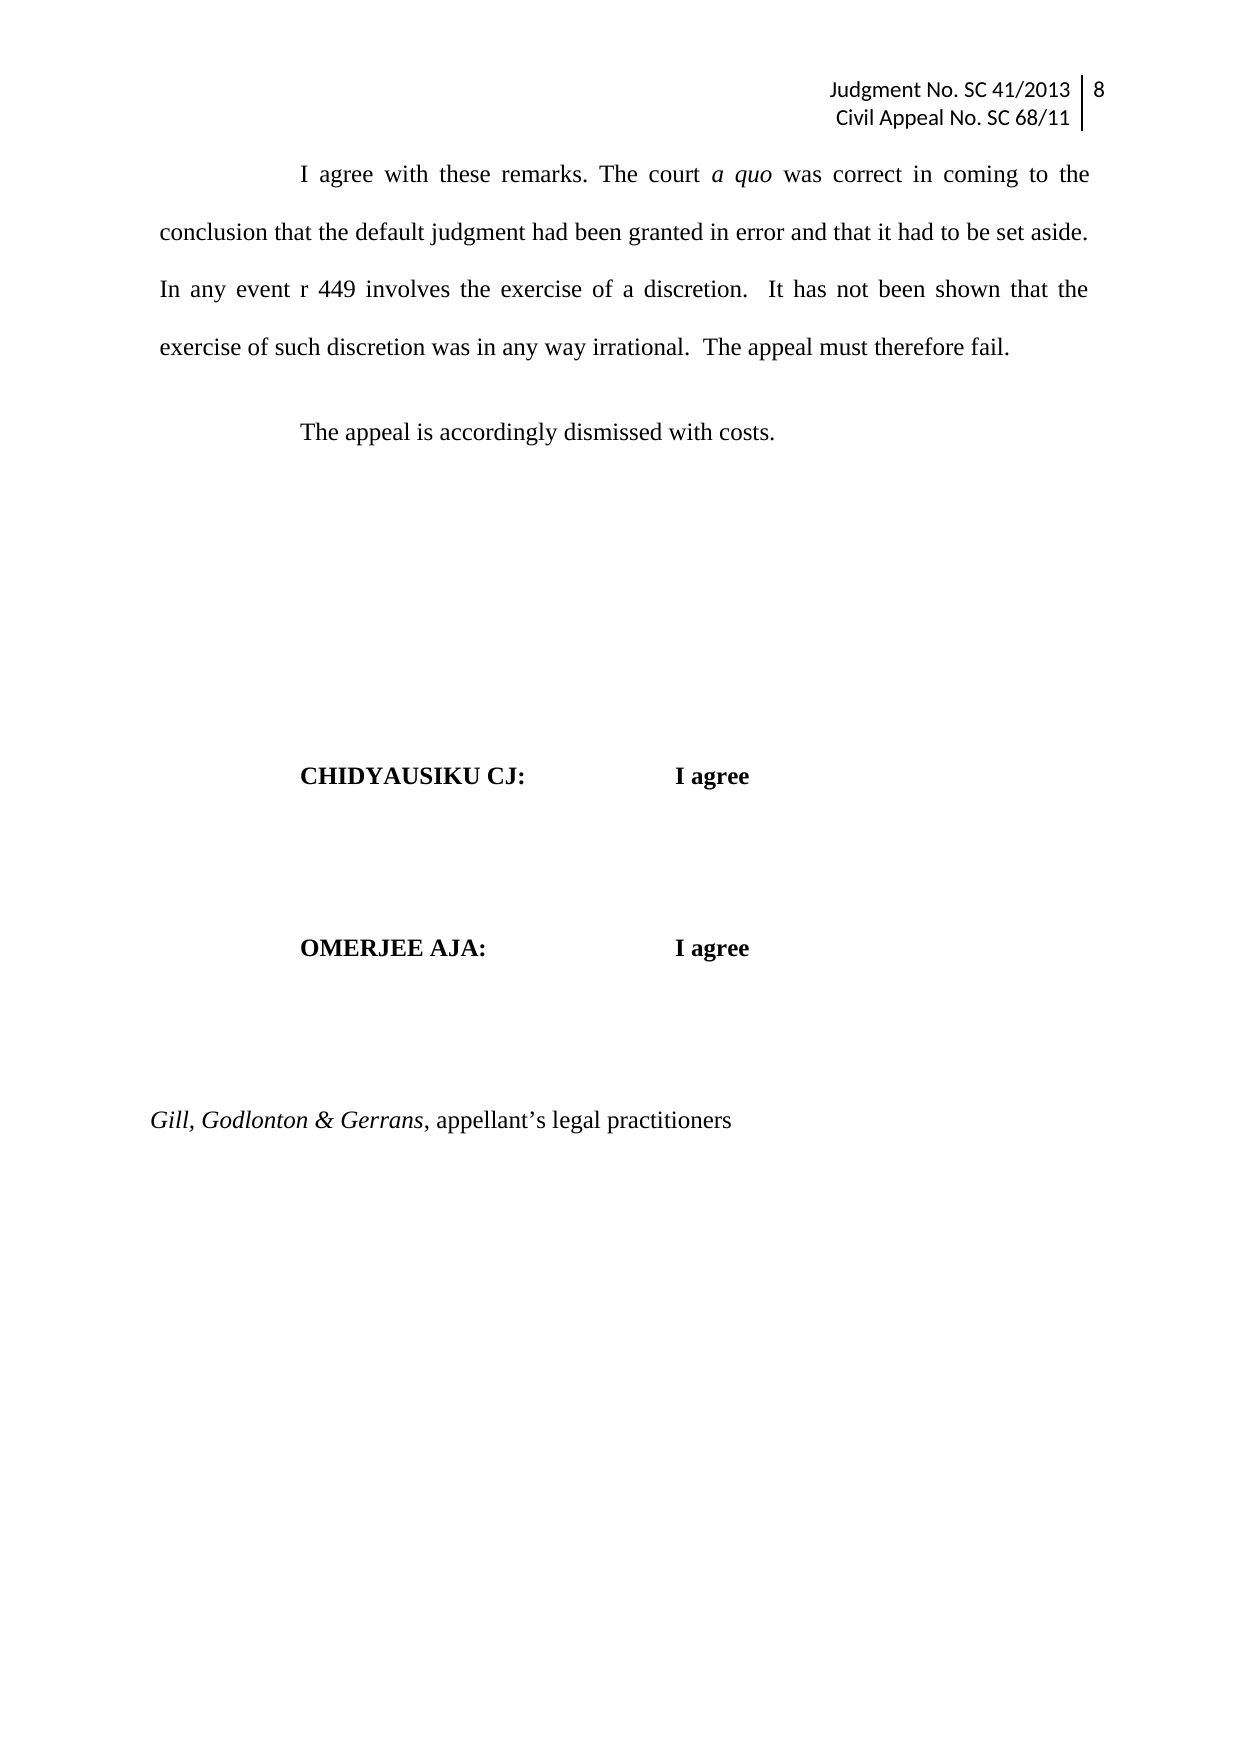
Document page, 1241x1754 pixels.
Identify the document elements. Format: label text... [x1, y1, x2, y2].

text CHIDYAUSIKU CJ: I agree [225, 761, 1090, 790]
text OMERJEE AJA: I agree [225, 933, 1090, 962]
text Gill, Godlonton & Gerrans, appellant’s legal practitioners [150, 1106, 1090, 1134]
text The appeal is accordingly dismissed with costs. [150, 417, 1090, 446]
text I agree with these remarks. The court a quo was correct in coming to the conclusion that the default judgment had been granted in error and that it had to be set aside. In any event r 449 involves the exercise of a discretion. It has not been shown that the exercise of such discretion was in any way irrational. The appeal must therefore fail. [159, 159, 1090, 360]
